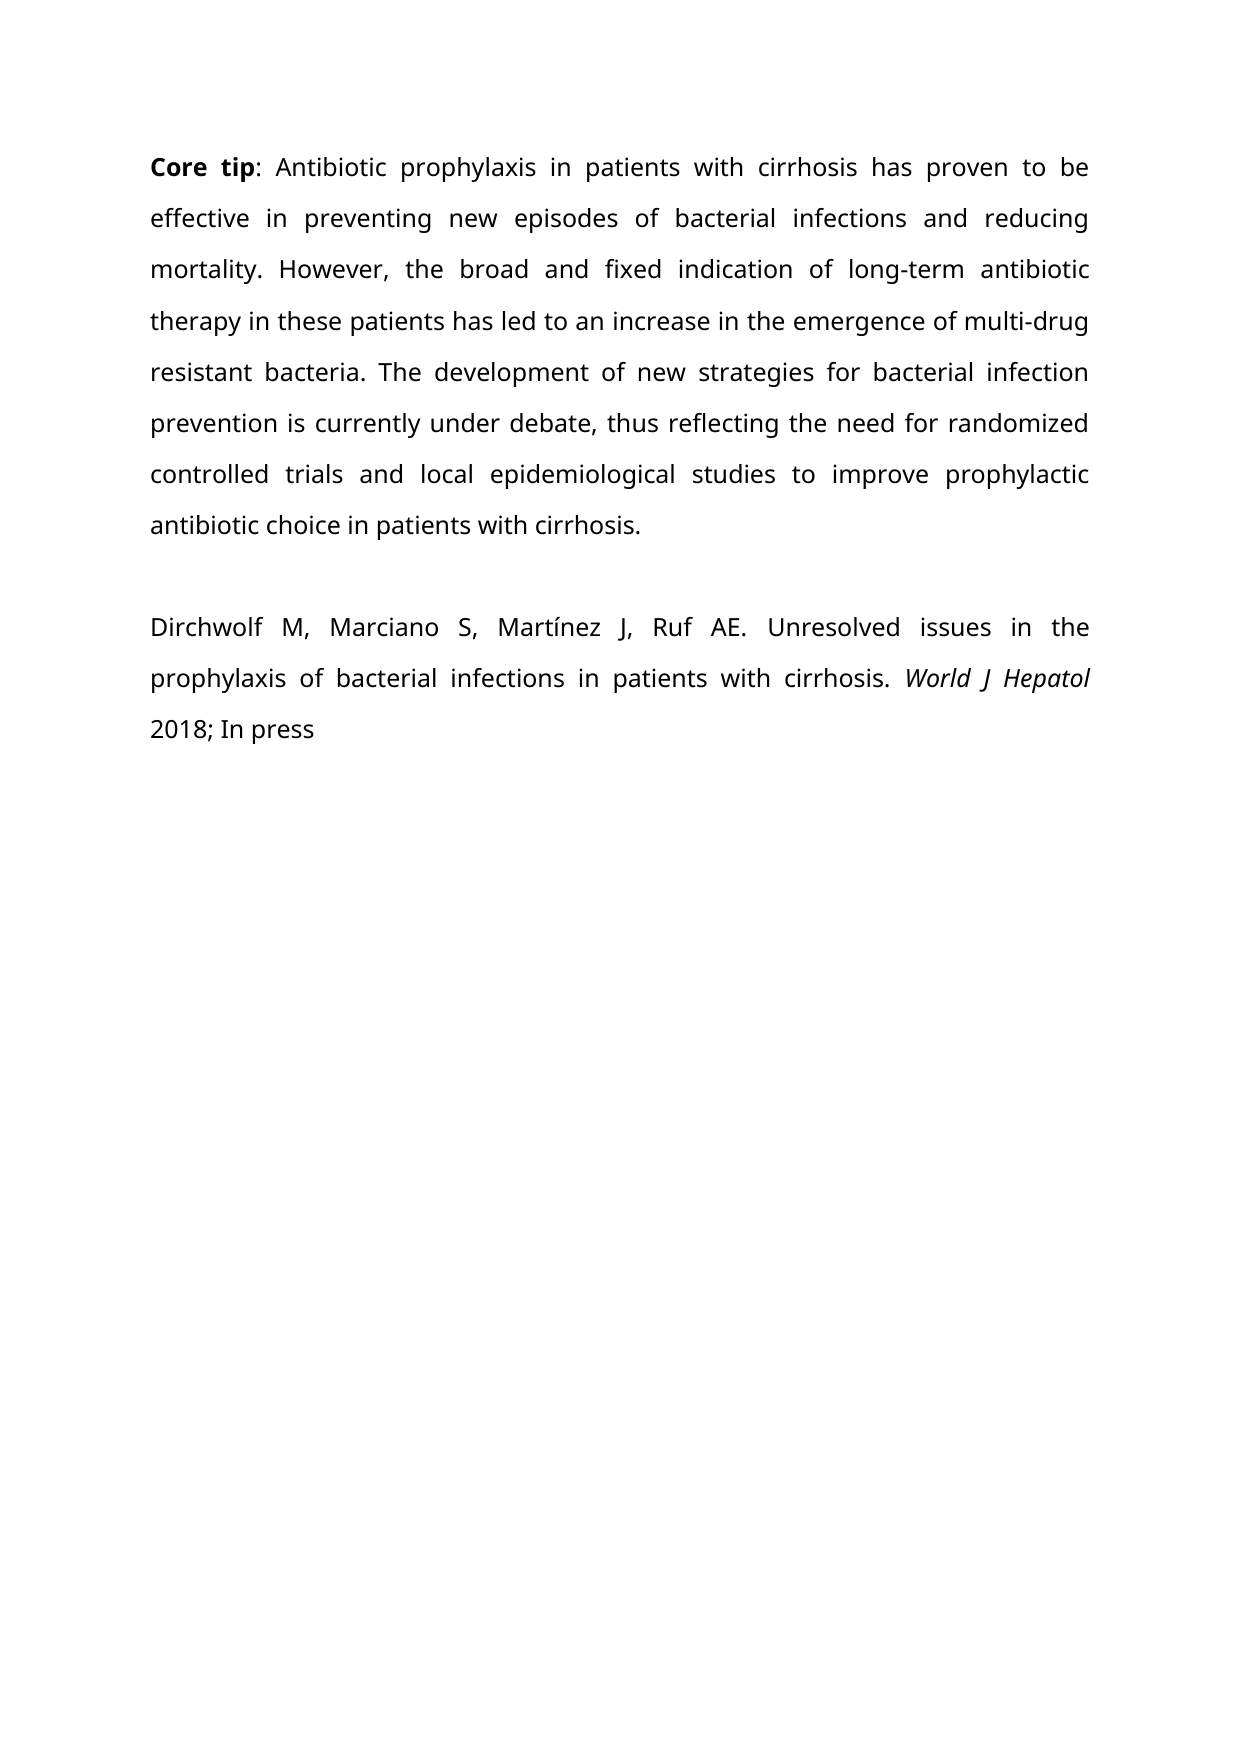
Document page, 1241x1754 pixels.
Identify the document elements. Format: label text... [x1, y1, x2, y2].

text Core tip: Antibiotic prophylaxis in patients with cirrhosis has proven to be effective in preventing new episodes of bacterial infections and reducing mortality. However, the broad and fixed indication of long-term antibiotic therapy in these patients has led to an increase in the emergence of multi-drug resistant bacteria. The development of new strategies for bacterial infection prevention is currently under debate, thus reflecting the need for randomized controlled trials and local epidemiological studies to improve prophylactic antibiotic choice in patients with cirrhosis. [150, 150, 1090, 541]
text Dirchwolf M, Marciano S, Martínez J, Ruf AE. Unresolved issues in the prophylaxis of bacterial infections in patients with cirrhosis. World J Hepatol 2018; In press [150, 609, 1090, 746]
